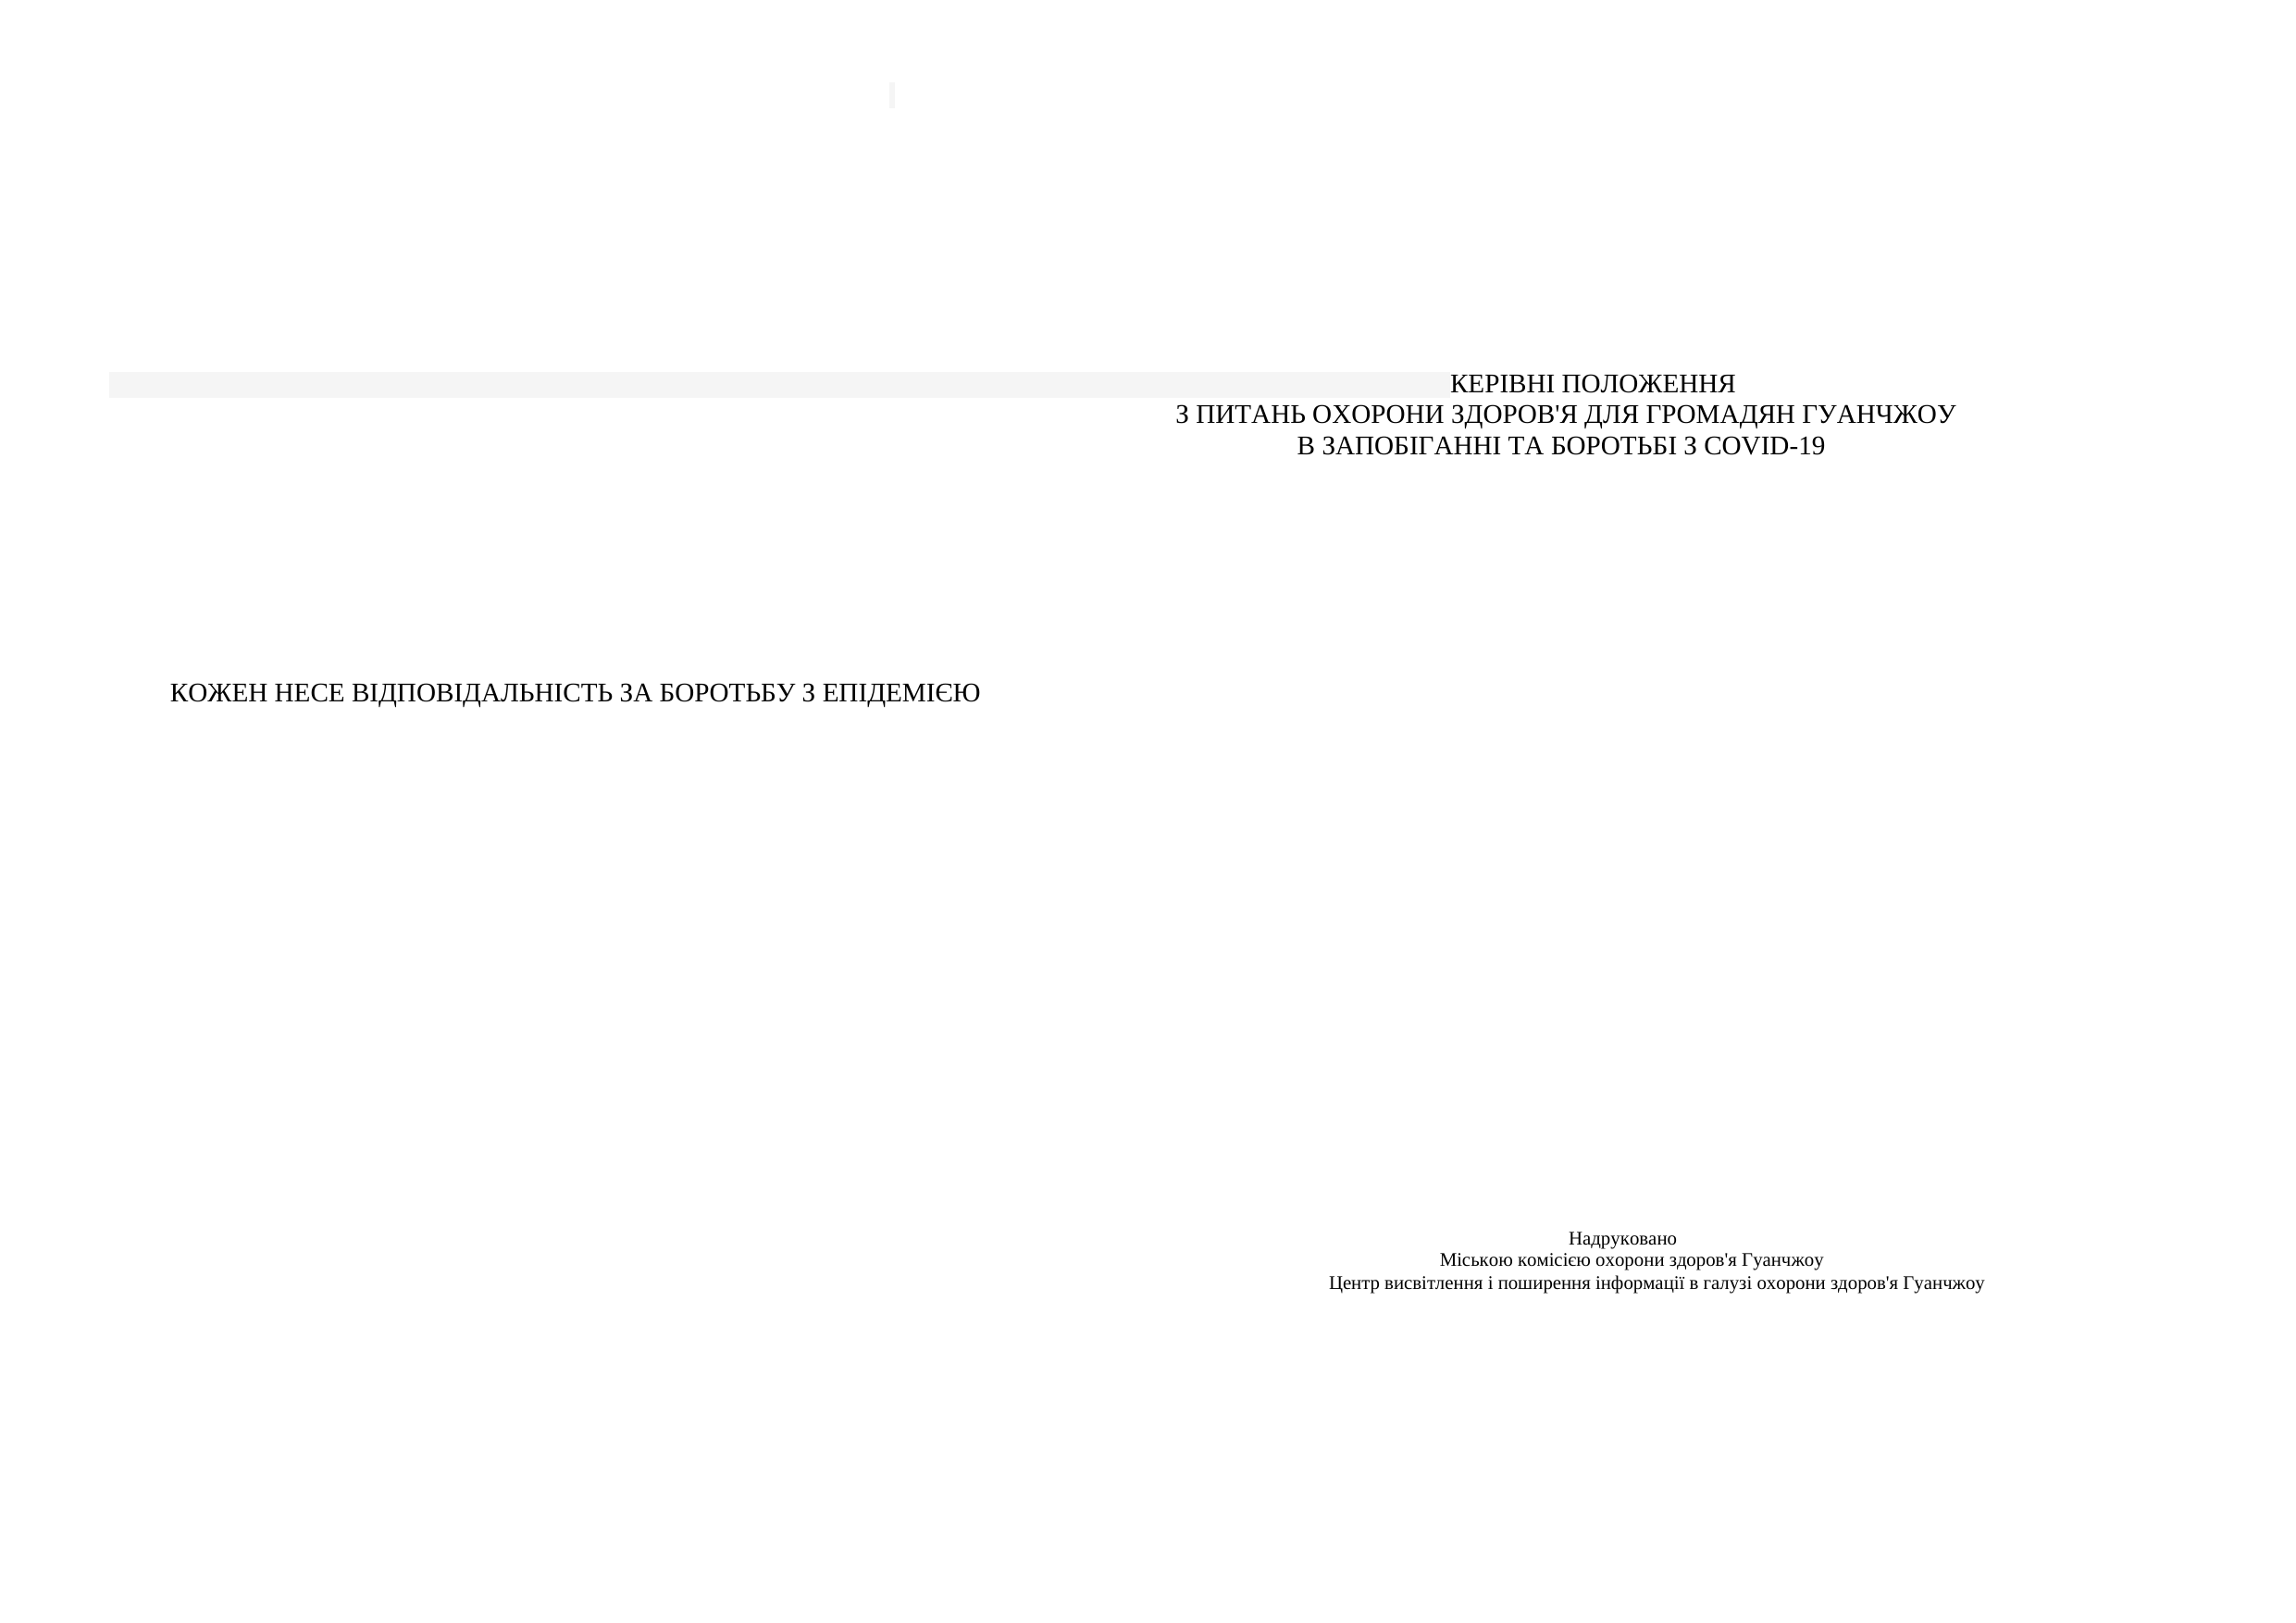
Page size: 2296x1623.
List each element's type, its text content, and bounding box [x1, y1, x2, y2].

text КЕРІВНІ ПОЛОЖЕННЯ [109, 367, 2268, 398]
text КОЖЕН НЕСЕ ВІДПОВІДАЛЬНІСТЬ ЗА БОРОТЬБУ З ЕПІДЕМІЄЮ [109, 677, 2268, 708]
text Центр висвітлення і поширення інформації в галузі охорони здоров'я Гуанчжоу [109, 1270, 2268, 1294]
text З ПИТАНЬ ОХОРОНИ ЗДОРОВ'Я ДЛЯ ГРОМАДЯН ГУАНЧЖОУ [109, 398, 2268, 429]
text Міською комісією охорони здоров'я Гуанчжоу [109, 1248, 2268, 1270]
text Надруковано [109, 1226, 2268, 1248]
text В ЗАПОБІГАННІ ТА БОРОТЬБІ З COVID-19 [109, 429, 2268, 460]
